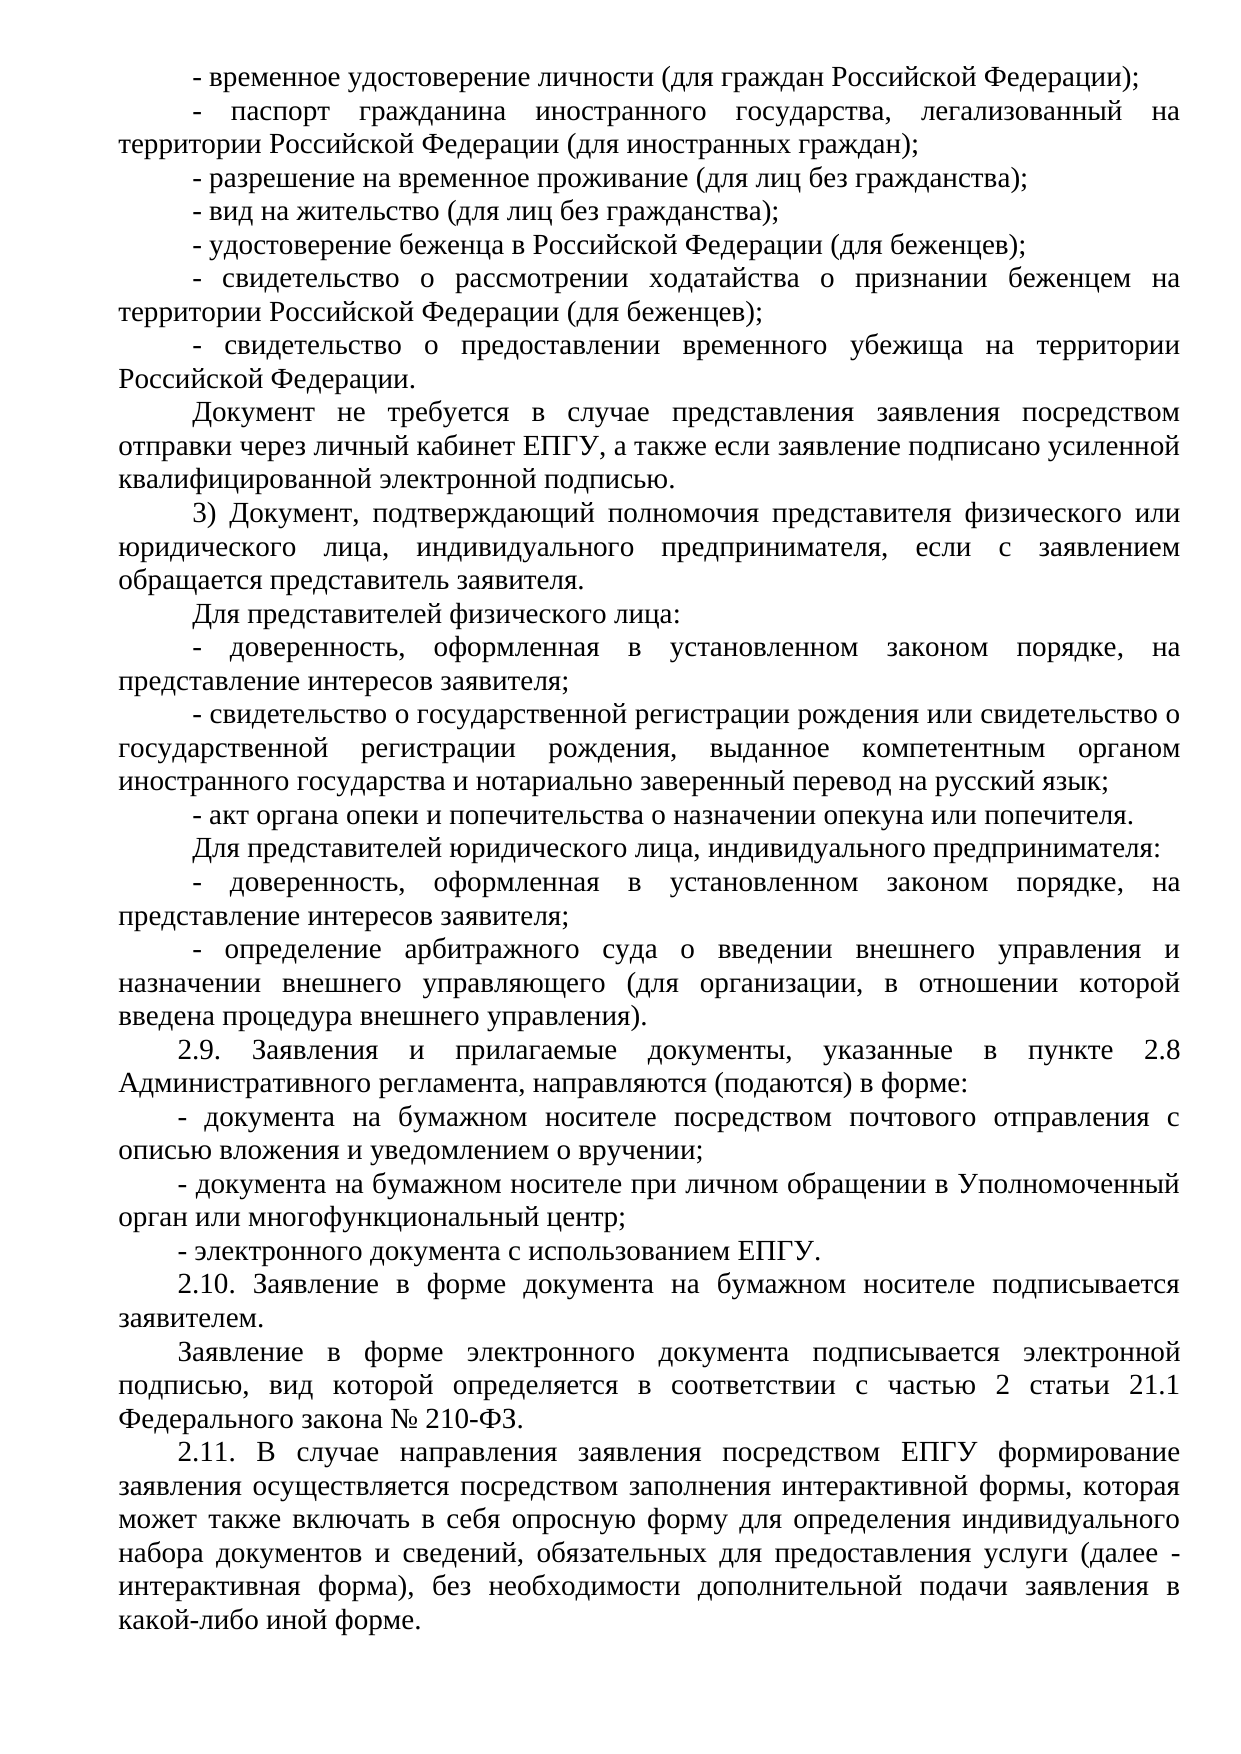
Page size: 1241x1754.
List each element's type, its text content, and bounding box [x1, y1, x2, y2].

text - паспорт гражданина иностранного государства, легализованный на территории Российской Федерации (для иностранных граждан); [118, 93, 1181, 160]
text - вид на жительство (для лиц без гражданства); [118, 193, 1181, 227]
text Для представителей физического лица: [118, 596, 1181, 629]
text - доверенность, оформленная в установленном законом порядке, на представление интересов заявителя; [118, 629, 1181, 696]
text - разрешение на временное проживание (для лиц без гражданства); [118, 160, 1181, 193]
text - доверенность, оформленная в установленном законом порядке, на представление интересов заявителя; [118, 864, 1181, 931]
text - удостоверение беженца в Российской Федерации (для беженцев); [118, 227, 1181, 260]
text - электронного документа с использованием ЕПГУ. [118, 1233, 1181, 1267]
text 2.9. Заявления и прилагаемые документы, указанные в пункте 2.8 Административного регламента, направляются (подаются) в форме: [118, 1032, 1181, 1099]
text 2.11. В случае направления заявления посредством ЕПГУ формирование заявления осуществляется посредством заполнения интерактивной формы, которая может также включать в себя опросную форму для определения индивидуального набора документов и сведений, обязательных для предоставления услуги (далее - интерактивная форма), без необходимости дополнительной подачи заявления в какой-либо иной форме. [118, 1434, 1181, 1636]
text Документ не требуется в случае представления заявления посредством отправки через личный кабинет ЕПГУ, а также если заявление подписано усиленной квалифицированной электронной подписью. [118, 394, 1181, 495]
text - документа на бумажном носителе при личном обращении в Уполномоченный орган или многофункциональный центр; [118, 1166, 1181, 1233]
text - временное удостоверение личности (для граждан Российской Федерации); [118, 59, 1181, 93]
text - акт органа опеки и попечительства о назначении опекуна или попечителя. [118, 797, 1181, 831]
text - свидетельство о рассмотрении ходатайства о признании беженцем на территории Российской Федерации (для беженцев); [118, 260, 1181, 327]
text Для представителей юридического лица, индивидуального предпринимателя: [118, 831, 1181, 864]
text - определение арбитражного суда о введении внешнего управления и назначении внешнего управляющего (для организации, в отношении которой введена процедура внешнего управления). [118, 931, 1181, 1032]
text - свидетельство о государственной регистрации рождения или свидетельство о государственной регистрации рождения, выданное компетентным органом иностранного государства и нотариально заверенный перевод на русский язык; [118, 696, 1181, 797]
text - свидетельство о предоставлении временного убежища на территории Российской Федерации. [118, 327, 1181, 394]
text Заявление в форме электронного документа подписывается электронной подписью, вид которой определяется в соответствии с частью 2 статьи 21.1 Федерального закона № 210-ФЗ. [118, 1334, 1181, 1434]
text 3) Документ, подтверждающий полномочия представителя физического или юридического лица, индивидуального предпринимателя, если с заявлением обращается представитель заявителя. [118, 495, 1181, 596]
text - документа на бумажном носителе посредством почтового отправления с описью вложения и уведомлением о вручении; [118, 1099, 1181, 1166]
text 2.10. Заявление в форме документа на бумажном носителе подписывается заявителем. [118, 1267, 1181, 1334]
